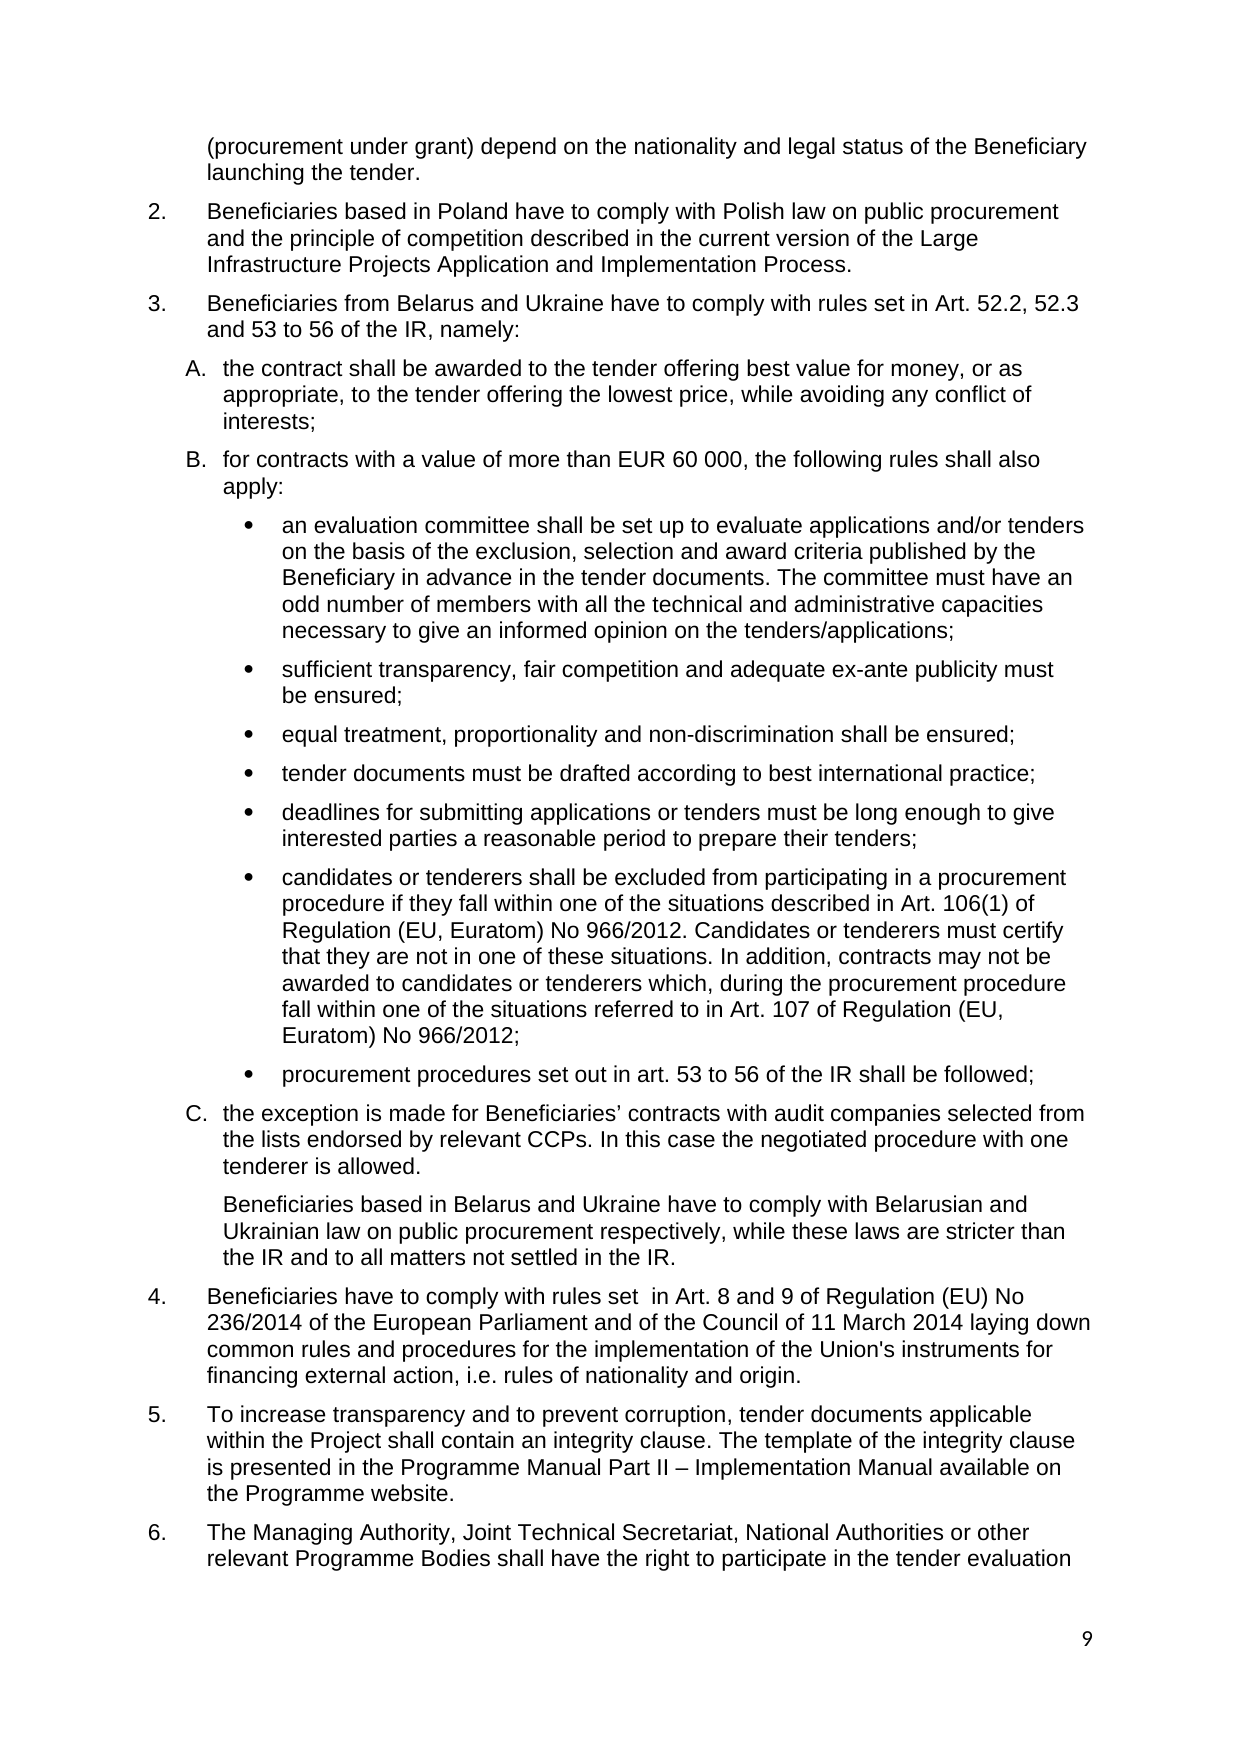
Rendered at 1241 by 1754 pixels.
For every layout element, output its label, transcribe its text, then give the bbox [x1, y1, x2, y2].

list the exception is made for Beneficiaries’ contracts with audit companies selected from the lists endorsed by relevant CCPs. In this case the negotiated procedure with one tenderer is allowed. [185, 1100, 1093, 1179]
list deadlines for submitting applications or tenders must be long enough to give interested parties a reasonable period to prepare their tenders; [244, 799, 1093, 852]
list To increase transparency and to prevent corruption, tender documents applicable within the Project shall contain an integrity clause. The template of the integrity clause is presented in the Programme Manual Part II – Implementation Manual available on the Programme website. [148, 1401, 1093, 1506]
list an evaluation committee shall be set up to evaluate applications and/or tenders on the basis of the exclusion, selection and award criteria published by the Beneficiary in advance in the tender documents. The committee must have an odd number of members with all the technical and administrative capacities necessary to give an informed opinion on the tenders/applications; [244, 512, 1093, 643]
list Beneficiaries have to comply with rules set in Art. 8 and 9 of Regulation (EU) No 236/2014 of the European Parliament and of the Council of 11 March 2014 laying down common rules and procedures for the implementation of the Union's instruments for financing external action, i.e. rules of nationality and origin. [148, 1283, 1093, 1388]
list equal treatment, proportionality and non-discrimination shall be ensured; [244, 721, 1093, 747]
list the contract shall be awarded to the tender offering best value for money, or as appropriate, to the tender offering the lowest price, while avoiding any conflict of interests; [185, 355, 1093, 434]
list sufficient transparency, fair competition and adequate ex-ante publicity must be ensured; [244, 656, 1093, 709]
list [148, 133, 1093, 186]
list candidates or tenderers shall be excluded from participating in a procurement procedure if they fall within one of the situations described in Art. 106(1) of Regulation (EU, Euratom) No 966/2012. Candidates or tenderers must certify that they are not in one of these situations. In addition, contracts may not be awarded to candidates or tenderers which, during the procurement procedure fall within one of the situations referred to in Art. 107 of Regulation (EU, Euratom) No 966/2012; [244, 864, 1093, 1048]
list Beneficiaries based in Poland have to comply with Polish law on public procurement and the principle of competition described in the current version of the Large Infrastructure Projects Application and Implementation Process. [148, 198, 1093, 277]
list for contracts with a value of more than EUR 60 000, the following rules shall also apply: [185, 446, 1093, 499]
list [148, 1519, 1093, 1572]
list Beneficiaries based in Belarus and Ukraine have to comply with Belarusian and Ukrainian law on public procurement respectively, while these laws are stricter than the IR and to all matters not settled in the IR. [223, 1191, 1093, 1271]
list procurement procedures set out in art. 53 to 56 of the IR shall be followed; [244, 1061, 1093, 1087]
list Beneficiaries from Belarus and Ukraine have to comply with rules set in Art. 52.2, 52.3 and 53 to 56 of the IR, namely: [148, 290, 1093, 342]
list tender documents must be drafted according to best international practice; [244, 760, 1093, 786]
